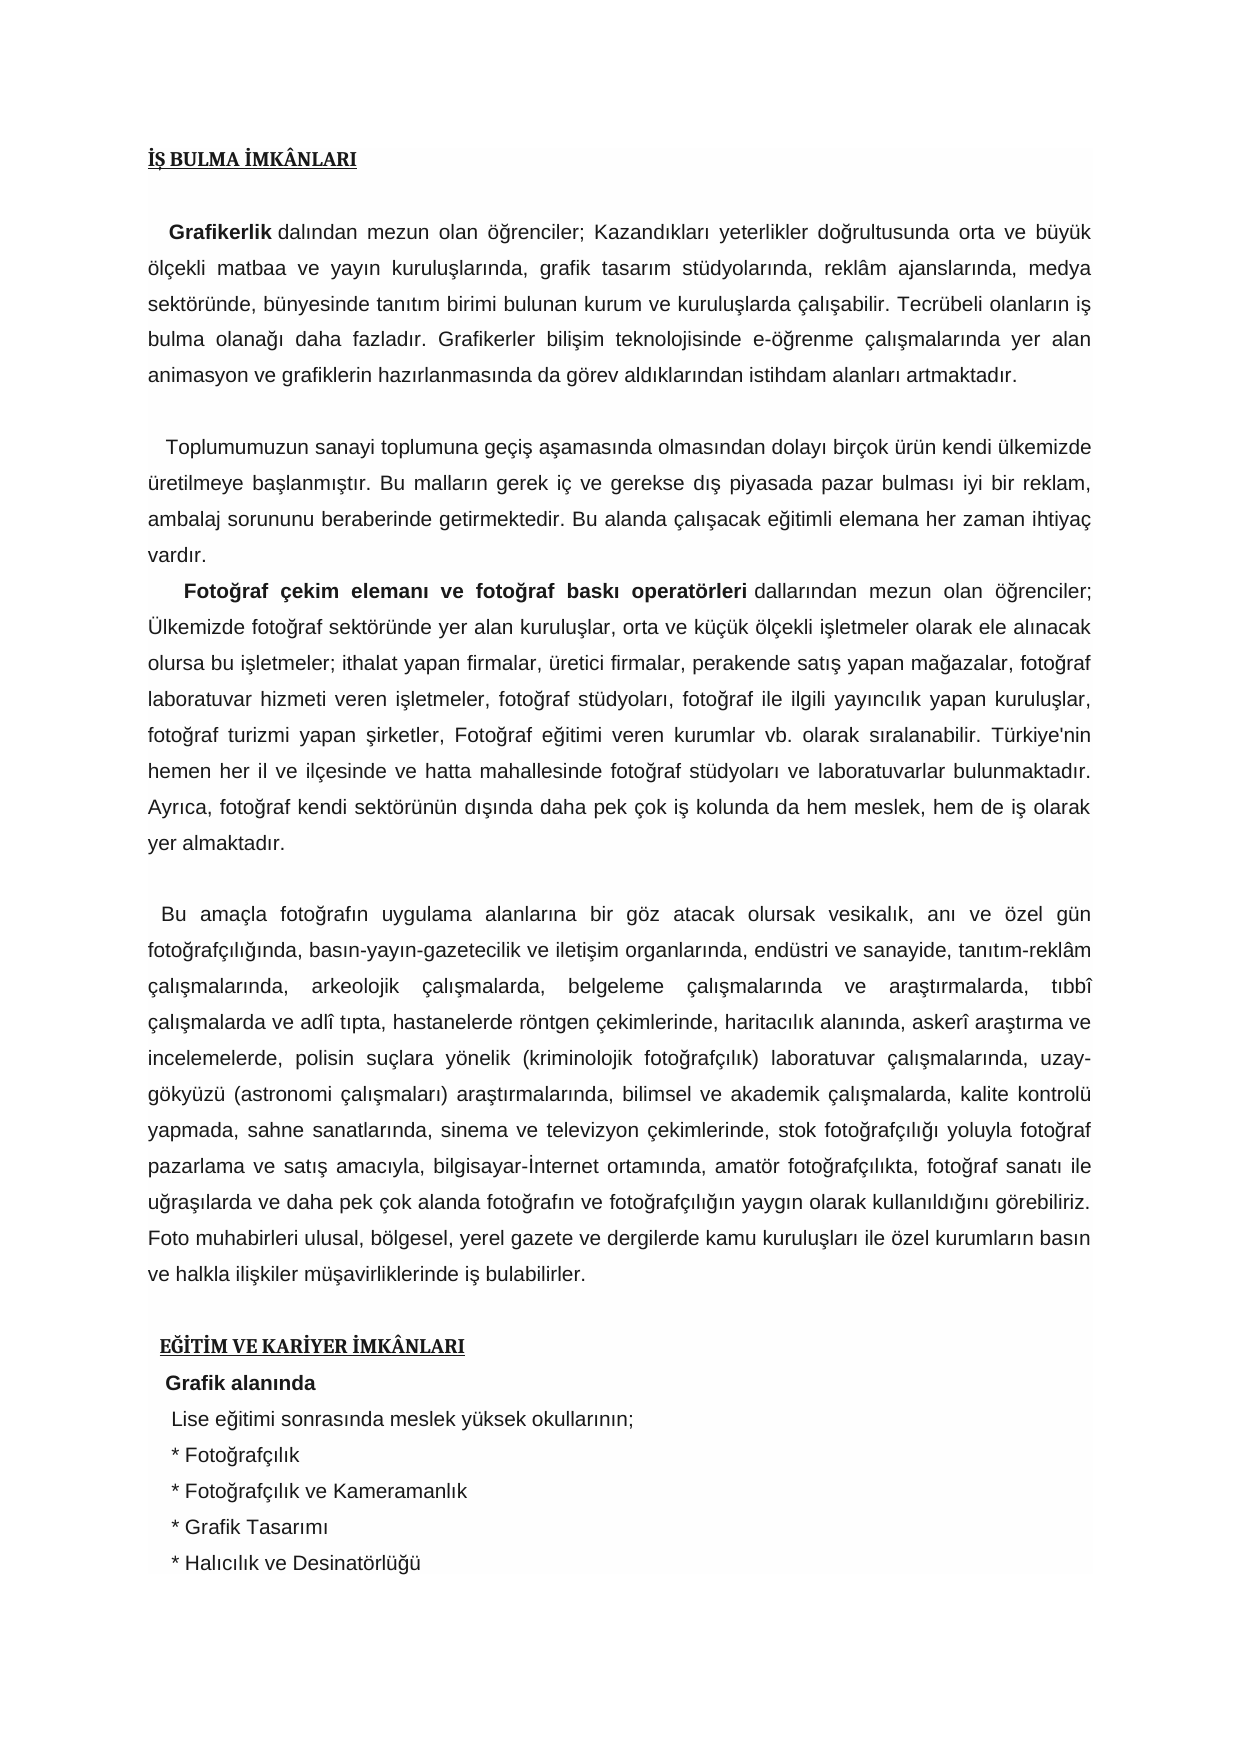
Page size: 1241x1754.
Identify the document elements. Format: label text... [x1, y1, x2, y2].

text EĞİTİM VE KARİYER İMKÂNLARI [148, 1333, 1093, 1358]
text Toplumumuzun sanayi toplumuna geçiş aşamasında olmasından dolayı birçok ürün kendi ülkemizde üretilmeye başlanmıştır. Bu malların gerek iç ve gerekse dış piyasada pazar bulması iyi bir reklam, ambalaj sorununu beraberinde getirmektedir. Bu alanda çalışacak eğitimli elemana her zaman ihtiyaç vardır. [148, 435, 1093, 567]
text Bu amaçla fotoğrafın uygulama alanlarına bir göz atacak olursak vesikalık, anı ve özel gün fotoğrafçılığında, basın-yayın-gazetecilik ve iletişim organlarında, endüstri ve sanayide, tanıtım-reklâm çalışmalarında, arkeolojik çalışmalarda, belgeleme çalışmalarında ve araştırmalarda, tıbbî çalışmalarda ve adlî tıpta, hastanelerde röntgen çekimlerinde, haritacılık alanında, askerî araştırma ve incelemelerde, polisin suçlara yönelik (kriminolojik fotoğrafçılık) laboratuvar çalışmalarında, uzay-gökyüzü (astronomi çalışmaları) araştırmalarında, bilimsel ve akademik çalışmalarda, kalite kontrolü yapmada, sahne sanatlarında, sinema ve televizyon çekimlerinde, stok fotoğrafçılığı yoluyla fotoğraf pazarlama ve satış amacıyla, bilgisayar-İnternet ortamında, amatör fotoğrafçılıkta, fotoğraf sanatı ile uğraşılarda ve daha pek çok alanda fotoğrafın ve fotoğrafçılığın yaygın olarak kullanıldığını görebiliriz. Foto muhabirleri ulusal, bölgesel, yerel gazete ve dergilerde kamu kuruluşları ile özel kurumların basın ve halkla ilişkiler müşavirliklerinde iş bulabilirler. [148, 902, 1093, 1286]
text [148, 1371, 1093, 1574]
text Fotoğraf çekim elemanı ve fotoğraf baskı operatörleri dallarından mezun olan öğrenciler; Ülkemizde fotoğraf sektöründe yer alan kuruluşlar, orta ve küçük ölçekli işletmeler olarak ele alınacak olursa bu işletmeler; ithalat yapan firmalar, üretici firmalar, perakende satış yapan mağazalar, fotoğraf laboratuvar hizmeti veren işletmeler, fotoğraf stüdyoları, fotoğraf ile ilgili yayıncılık yapan kuruluşlar, fotoğraf turizmi yapan şirketler, Fotoğraf eğitimi veren kurumlar vb. olarak sıralanabilir. Türkiye'nin hemen her il ve ilçesinde ve hatta mahallesinde fotoğraf stüdyoları ve laboratuvarlar bulunmaktadır. Ayrıca, fotoğraf kendi sektörünün dışında daha pek çok iş kolunda da hem meslek, hem de iş olarak yer almaktadır. [148, 579, 1093, 854]
text İŞ BULMA İMKÂNLARI [148, 148, 1093, 172]
text Grafikerlik dalından mezun olan öğrenciler; Kazandıkları yeterlikler doğrultusunda orta ve büyük ölçekli matbaa ve yayın kuruluşlarında, grafik tasarım stüdyolarında, reklâm ajanslarında, medya sektöründe, bünyesinde tanıtım birimi bulunan kurum ve kuruluşlarda çalışabilir. Tecrübeli olanların iş bulma olanağı daha fazladır. Grafikerler bilişim teknolojisinde e-öğrenme çalışmalarında yer alan animasyon ve grafiklerin hazırlanmasında da görev aldıklarından istihdam alanları artmaktadır. [148, 219, 1093, 387]
